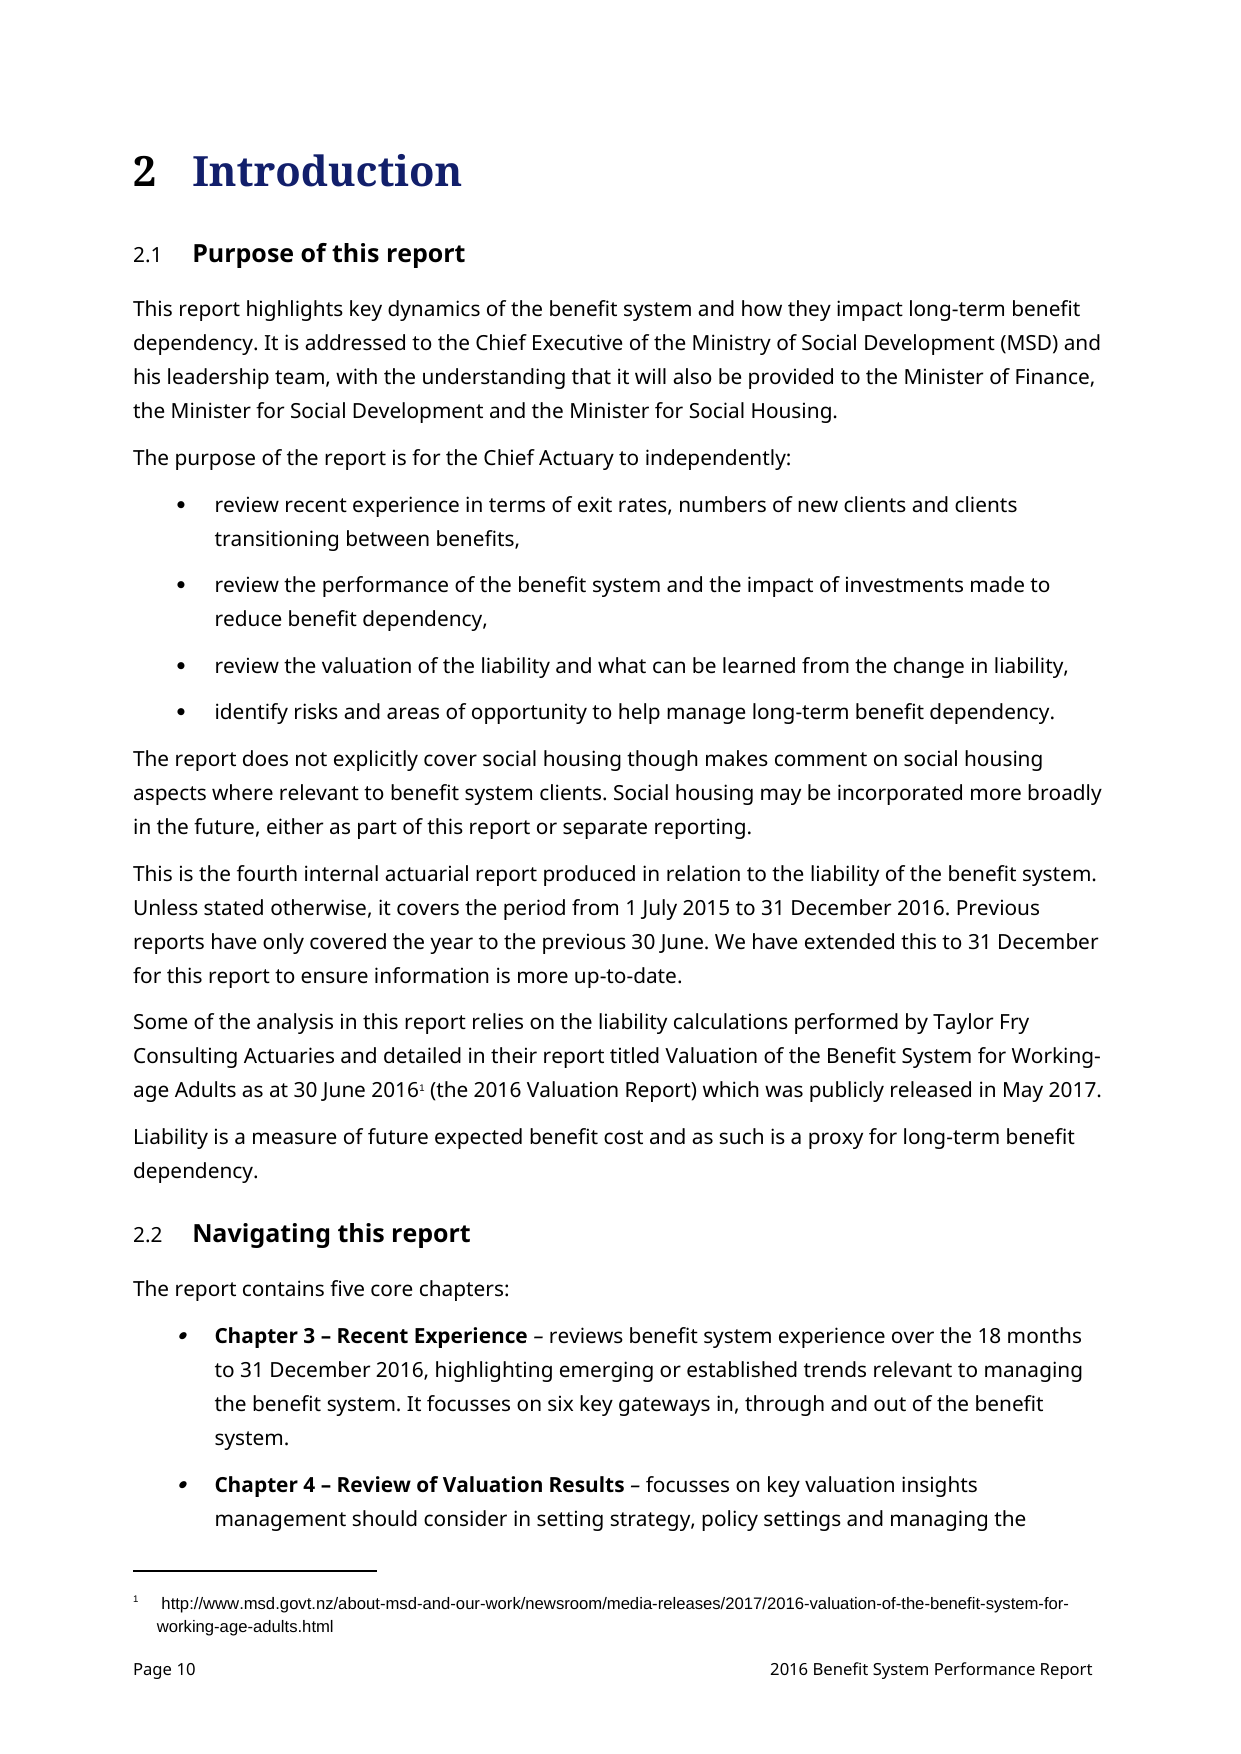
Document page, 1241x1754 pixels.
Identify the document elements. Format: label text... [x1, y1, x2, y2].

text The report does not explicitly cover social housing though makes comment on social housing aspects where relevant to benefit system clients. Social housing may be incorporated more broadly in the future, either as part of this report or separate reporting. [133, 744, 1107, 841]
text Liability is a measure of future expected benefit cost and as such is a proxy for long-term benefit dependency. [133, 1122, 1107, 1185]
text Chapter 3 – Recent Experience – reviews benefit system experience over the 18 months to 31 December 2016, highlighting emerging or established trends relevant to managing the benefit system. It focusses on six key gateways in, through and out of the benefit system. [177, 1321, 1107, 1452]
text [177, 1470, 1107, 1532]
text The purpose of the report is for the Chief Actuary to independently: [133, 443, 1107, 472]
text identify risks and areas of opportunity to help manage long-term benefit dependency. [177, 697, 1107, 726]
subtitle Purpose of this report [133, 235, 1107, 269]
text This is the fourth internal actuarial report produced in relation to the liability of the benefit system. Unless stated otherwise, it covers the period from 1 July 2015 to 31 December 2016. Previous reports have only covered the year to the previous 30 June. We have extended this to 31 December for this report to ensure information is more up-to-date. [133, 859, 1107, 989]
text This report highlights key dynamics of the benefit system and how they impact long-term benefit dependency. It is addressed to the Chief Executive of the Ministry of Social Development (MSD) and his leadership team, with the understanding that it will also be provided to the Minister of Finance, the Minister for Social Development and the Minister for Social Housing. [133, 294, 1107, 425]
text review the valuation of the liability and what can be learned from the change in liability, [177, 651, 1107, 679]
subtitle Introduction [133, 142, 1107, 199]
text review the performance of the benefit system and the impact of investments made to reduce benefit dependency, [177, 570, 1107, 633]
text The report contains five core chapters: [133, 1274, 1107, 1303]
text review recent experience in terms of exit rates, numbers of new clients and clients transitioning between benefits, [177, 490, 1107, 552]
subtitle Navigating this report [133, 1215, 1107, 1249]
text Some of the analysis in this report relies on the liability calculations performed by Taylor Fry Consulting Actuaries and detailed in their report titled Valuation of the Benefit System for Working-age Adults as at 30 June 2016 (the 2016 Valuation Report) which was publicly released in May 2017. [133, 1007, 1107, 1104]
